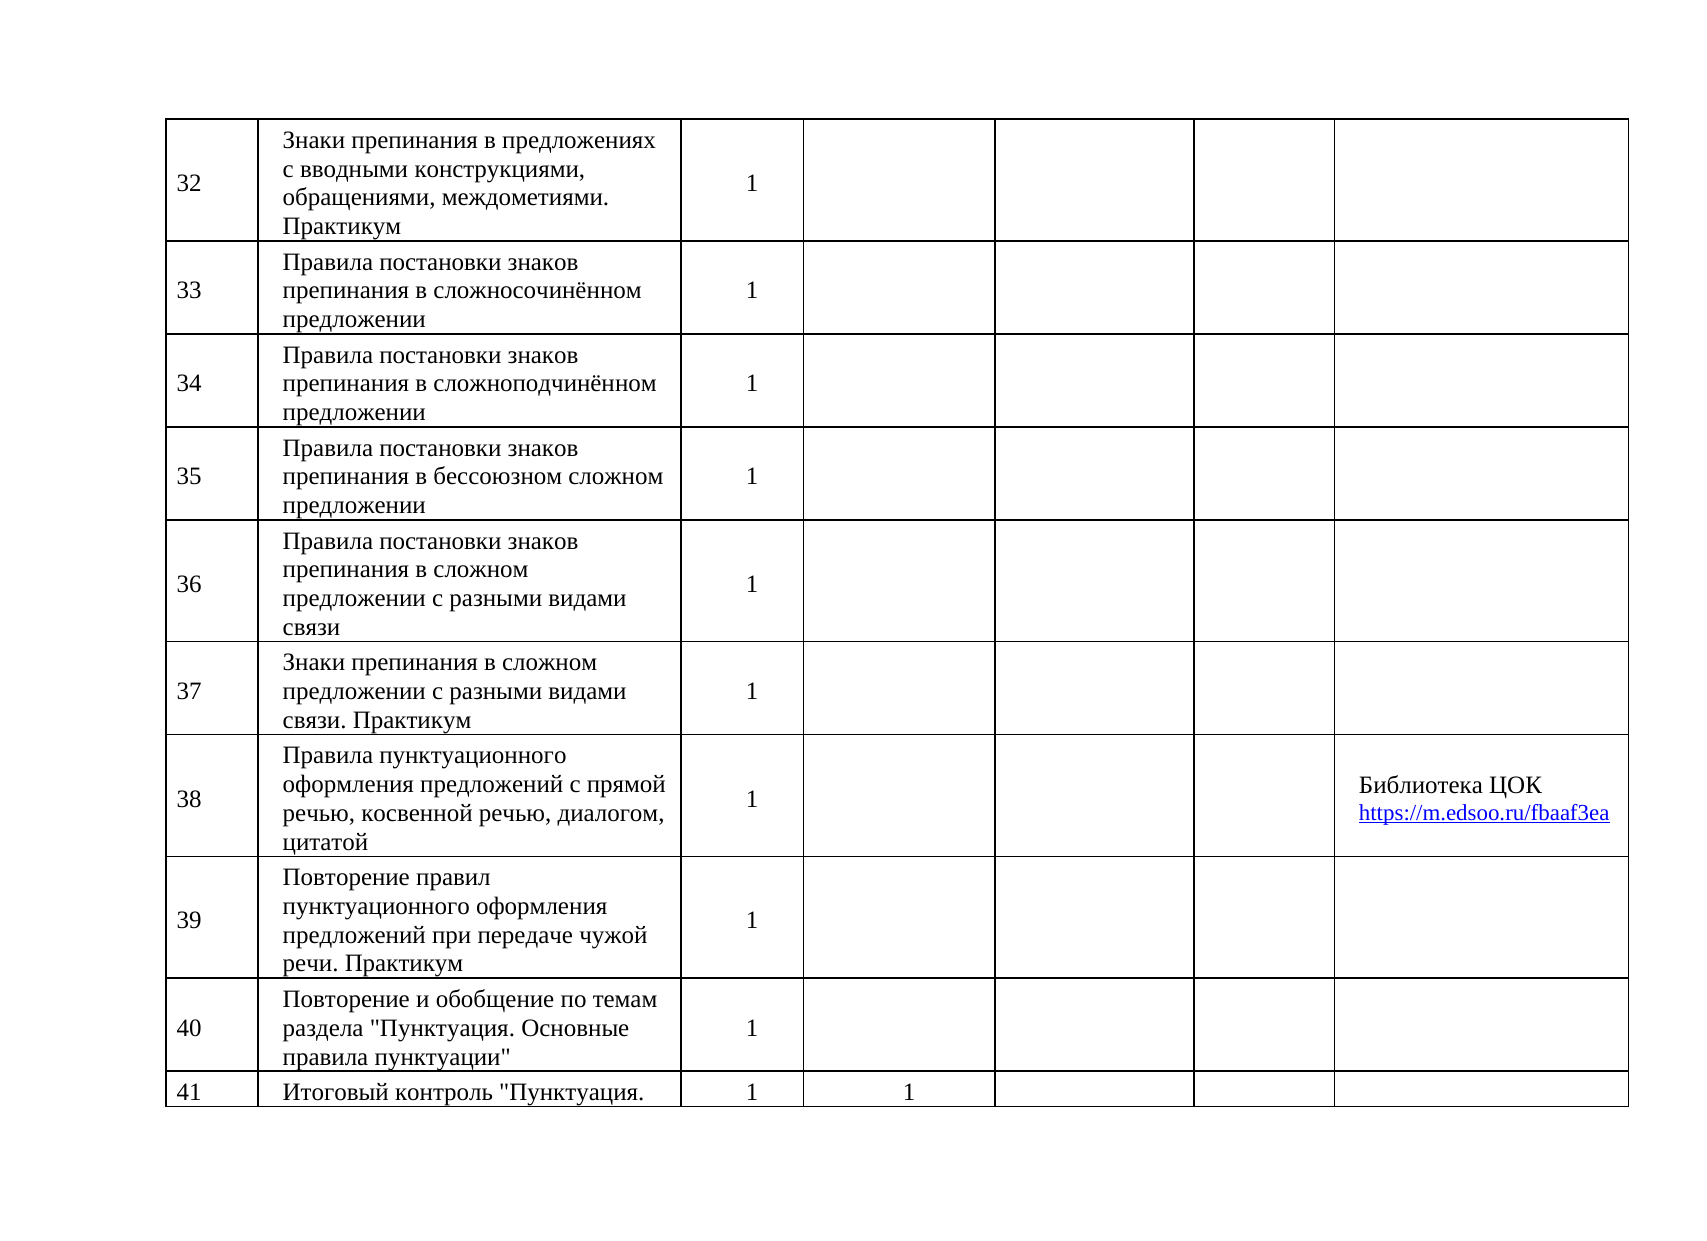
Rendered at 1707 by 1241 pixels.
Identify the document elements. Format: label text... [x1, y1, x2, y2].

table_cell [1335, 242, 1628, 333]
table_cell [259, 1072, 680, 1106]
table_cell Знаки препинания в предложениях с вводными конструкциями, обращениями, междометиями. Практикум [259, 120, 680, 240]
table_cell [804, 857, 994, 977]
table_cell 1 [682, 979, 803, 1070]
table_cell [996, 335, 1193, 426]
table_cell [1195, 428, 1334, 519]
table_cell [804, 521, 994, 641]
table_cell 1 [682, 335, 803, 426]
table_cell [1335, 1072, 1628, 1106]
table_cell [804, 642, 994, 734]
table_cell 33 [167, 242, 257, 333]
table_cell 35 [167, 428, 257, 519]
table_cell [804, 120, 994, 240]
table_cell Знаки препинания в сложном предложении с разными видами связи. Практикум [259, 642, 680, 734]
table_cell [996, 428, 1193, 519]
table_cell Правила постановки знаков препинания в сложноподчинённом предложении [259, 335, 680, 426]
table_cell Правила пунктуационного оформления предложений с прямой речью, косвенной речью, диалогом, цитатой [259, 735, 680, 856]
table_cell [1335, 428, 1628, 519]
table_cell 1 [682, 642, 803, 734]
table_cell 1 [804, 1072, 994, 1106]
table_cell 40 [167, 979, 257, 1070]
table_cell 34 [167, 335, 257, 426]
table_cell 32 [167, 120, 257, 240]
table_cell [996, 735, 1193, 856]
table_cell 36 [167, 521, 257, 641]
table_cell Повторение правил пунктуационного оформления предложений при передаче чужой речи. Практикум [259, 857, 680, 977]
table_cell [1195, 242, 1334, 333]
table_cell 1 [682, 120, 803, 240]
table_cell Правила постановки знаков препинания в бессоюзном сложном предложении [259, 428, 680, 519]
table_cell Правила постановки знаков препинания в сложносочинённом предложении [259, 242, 680, 333]
table_cell 1 [682, 521, 803, 641]
table_cell Правила постановки знаков препинания в сложном предложении с разными видами связи [259, 521, 680, 641]
table_cell 1 [682, 242, 803, 333]
table_cell [1195, 642, 1334, 734]
table_cell Повторение и обобщение по темам раздела "Пунктуация. Основные правила пунктуации" [259, 979, 680, 1070]
table_cell [1195, 335, 1334, 426]
table_cell [804, 242, 994, 333]
table_cell 1 [682, 428, 803, 519]
table_cell [1335, 979, 1628, 1070]
table_cell [1195, 120, 1334, 240]
table_cell [1195, 521, 1334, 641]
table_cell 41 [167, 1072, 257, 1106]
table_cell 1 [682, 1072, 803, 1106]
table_cell [996, 857, 1193, 977]
table_cell 1 [682, 857, 803, 977]
table_cell 37 [167, 642, 257, 734]
table_cell [804, 979, 994, 1070]
table_cell [1195, 979, 1334, 1070]
table_cell [996, 120, 1193, 240]
table_cell [1195, 857, 1334, 977]
table_cell 1 [682, 735, 803, 856]
table_cell [1195, 735, 1334, 856]
table_cell [996, 242, 1193, 333]
table_cell [1335, 857, 1628, 977]
table_cell [996, 1072, 1193, 1106]
table_cell [804, 428, 994, 519]
table_cell [804, 335, 994, 426]
table_cell [804, 735, 994, 856]
table_cell Библиотека ЦОК https://m.edsoo.ru/fbaaf3ea [1335, 735, 1628, 856]
table_cell [996, 979, 1193, 1070]
table_cell [1335, 642, 1628, 734]
table_cell 39 [167, 857, 257, 977]
table_cell 38 [167, 735, 257, 856]
table_cell [1335, 521, 1628, 641]
table_cell [996, 642, 1193, 734]
table_cell [996, 521, 1193, 641]
table_cell [1335, 120, 1628, 240]
table_cell [1195, 1072, 1334, 1106]
table_cell [1335, 335, 1628, 426]
